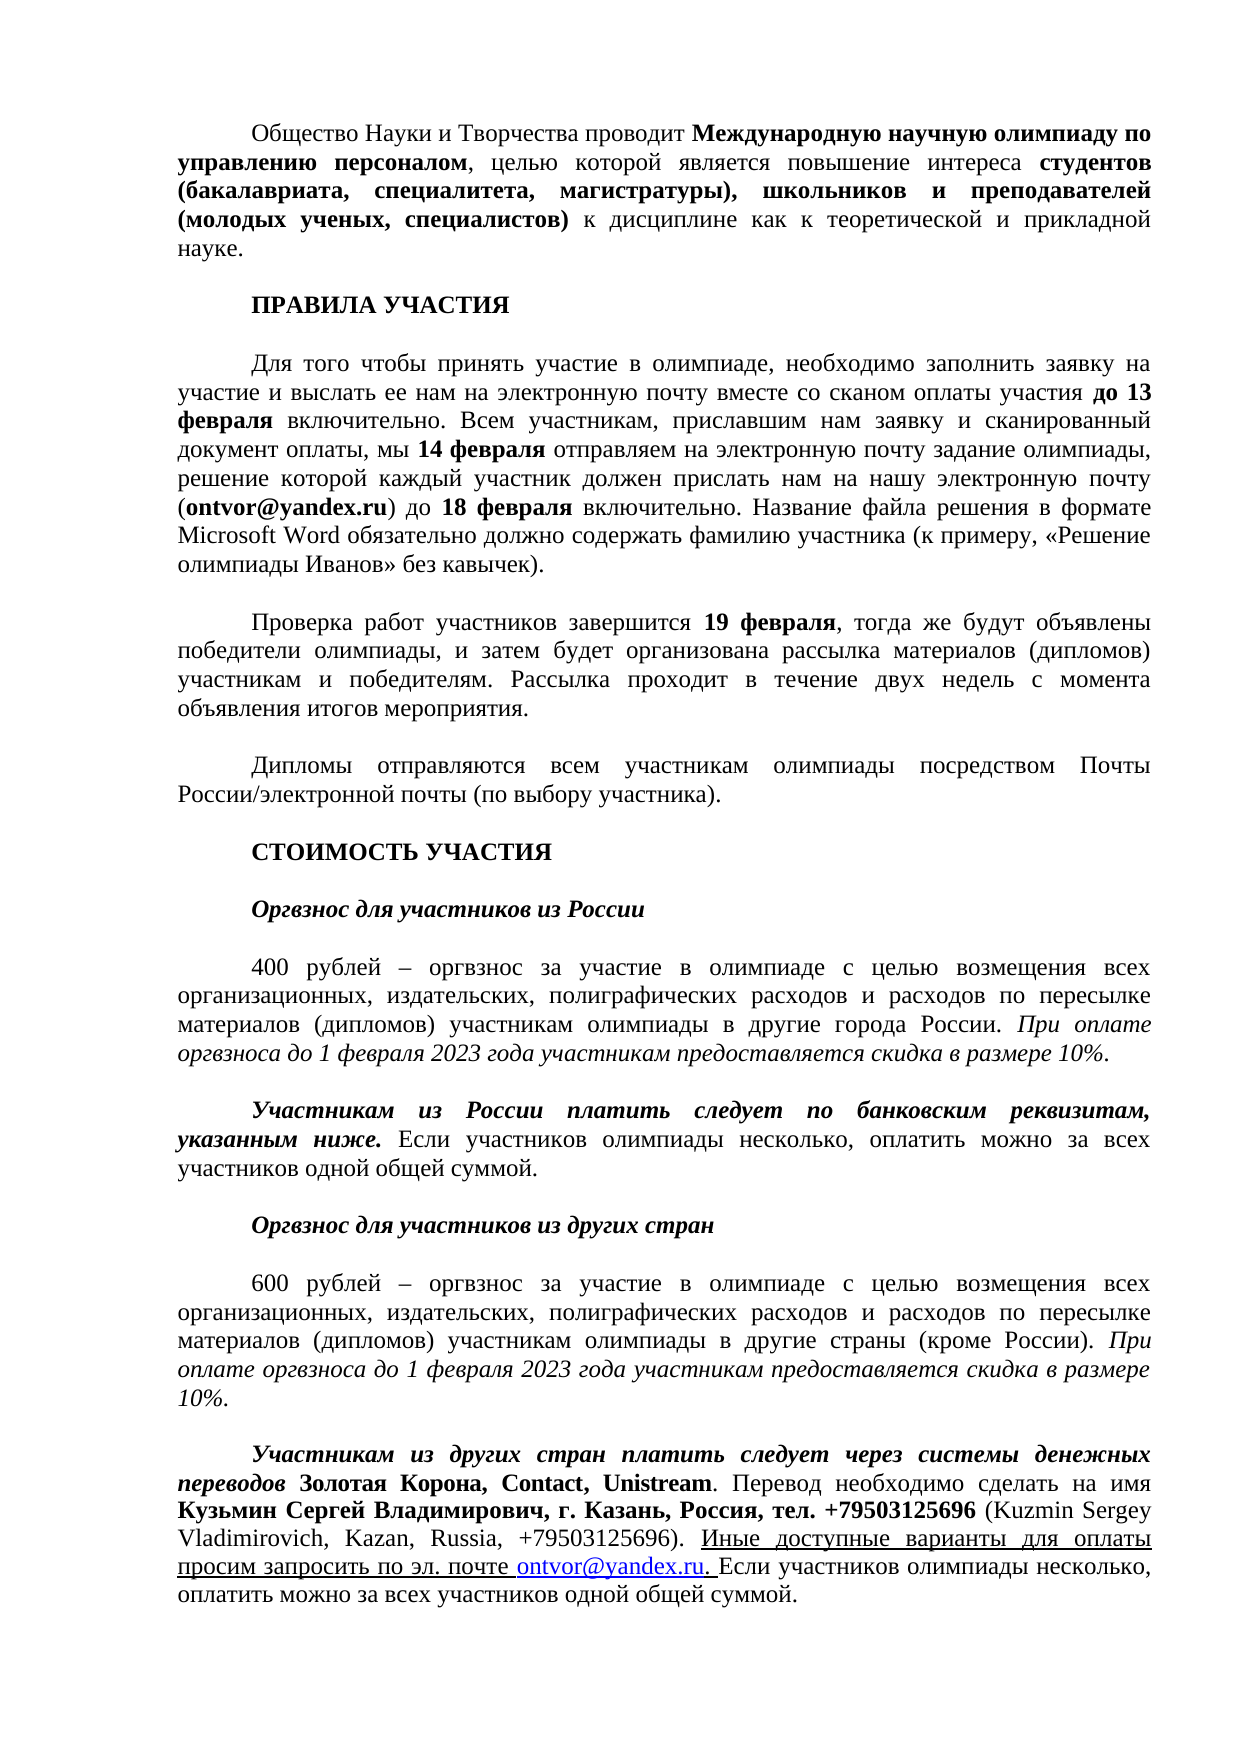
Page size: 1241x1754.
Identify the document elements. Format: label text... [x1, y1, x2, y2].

text Участникам из других стран платить следует через системы денежных переводов Золотая Корона, Contact, Unistream. Перевод необходимо сделать на имя Кузьмин Сергей Владимирович, г. Казань, Россия, тел. +79503125696 (Kuzmin Sergey Vladimirovich, Kazan, Russia, +79503125696). Иные доступные варианты для оплаты просим запросить по эл. почте ontvor@yandex.ru. Если участников олимпиады несколько, оплатить можно за всех участников одной общей суммой. [177, 1441, 1152, 1608]
text Участникам из России платить следует по банковским реквизитам, указанным ниже. Если участников олимпиады несколько, оплатить можно за всех участников одной общей суммой. [177, 1096, 1152, 1182]
text Проверка работ участников завершится 19 февраля, тогда же будут объявлены победители олимпиады, и затем будет организована рассылка материалов (дипломов) участникам и победителям. Рассылка проходит в течение двух недель с момента объявления итогов мероприятия. [177, 607, 1152, 722]
text ПРАВИЛА УЧАСТИЯ [177, 291, 1152, 319]
text СТОИМОСТЬ УЧАСТИЯ [177, 837, 1152, 866]
text Оргвзнос для участников из других стран [177, 1211, 1152, 1239]
text Для того чтобы принять участие в олимпиаде, необходимо заполнить заявку на участие и выслать ее нам на электронную почту вместе со сканом оплаты участия до 13 февраля включительно. Всем участникам, приславшим нам заявку и сканированный документ оплаты, мы 14 февраля отправляем на электронную почту задание олимпиады, решение которой каждый участник должен прислать нам на нашу электронную почту (ontvor@yandex.ru) до 18 февраля включительно. Название файла решения в формате Microsoft Word обязательно должно содержать фамилию участника (к примеру, «Решение олимпиады Иванов» без кавычек). [177, 348, 1152, 578]
text 600 рублей – оргвзнос за участие в олимпиаде с целью возмещения всех организационных, издательских, полиграфических расходов и расходов по пересылке материалов (дипломов) участникам олимпиады в другие страны (кроме России). При оплате оргвзноса до 1 февраля 2023 года участникам предоставляется скидка в размере 10%. [177, 1268, 1152, 1412]
text 400 рублей – оргвзнос за участие в олимпиаде с целью возмещения всех организационных, издательских, полиграфических расходов и расходов по пересылке материалов (дипломов) участникам олимпиады в другие города России. При оплате оргвзноса до 1 февраля 2023 года участникам предоставляется скидка в размере 10%. [177, 952, 1152, 1067]
text Общество Науки и Творчества проводит Международную научную олимпиаду по управлению персоналом, целью которой является повышение интереса студентов (бакалавриата, специалитета, магистратуры), школьников и преподавателей (молодых ученых, специалистов) к дисциплине как к теоретической и прикладной науке. [177, 118, 1152, 262]
text Дипломы отправляются всем участникам олимпиады посредством Почты России/электронной почты (по выбору участника). [177, 751, 1152, 808]
text Оргвзнос для участников из России [177, 894, 1152, 923]
